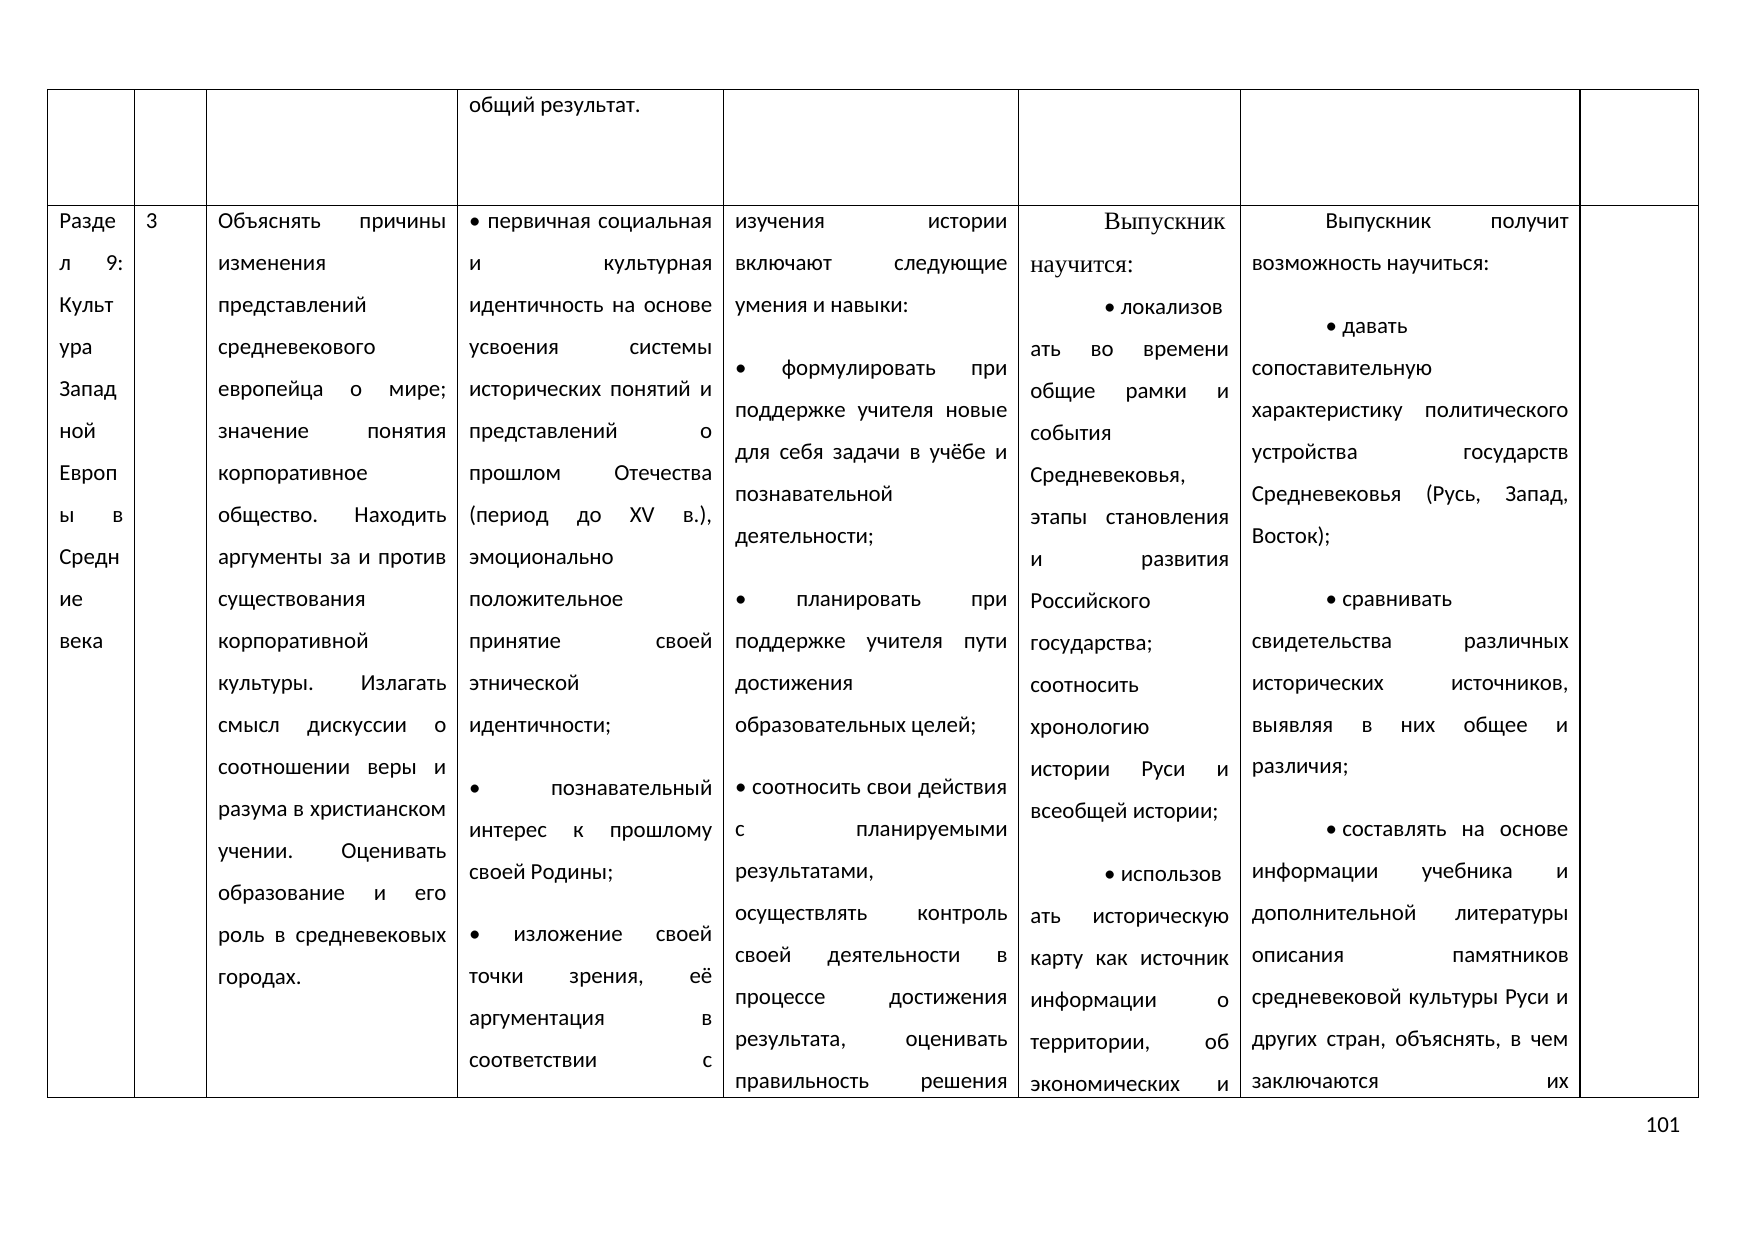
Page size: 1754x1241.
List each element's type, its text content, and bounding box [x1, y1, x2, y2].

table_cell 3 [135, 206, 206, 1097]
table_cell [48, 206, 134, 1097]
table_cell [207, 90, 457, 205]
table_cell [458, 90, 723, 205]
table_cell 2 [135, 90, 206, 205]
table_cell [1241, 90, 1579, 205]
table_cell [458, 206, 723, 1097]
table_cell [207, 206, 457, 1097]
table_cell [1019, 206, 1240, 1097]
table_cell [1241, 206, 1579, 1097]
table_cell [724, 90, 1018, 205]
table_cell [724, 206, 1018, 1097]
table_cell [1581, 206, 1698, 1097]
table_cell [1581, 90, 1698, 205]
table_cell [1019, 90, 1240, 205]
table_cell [48, 90, 134, 205]
